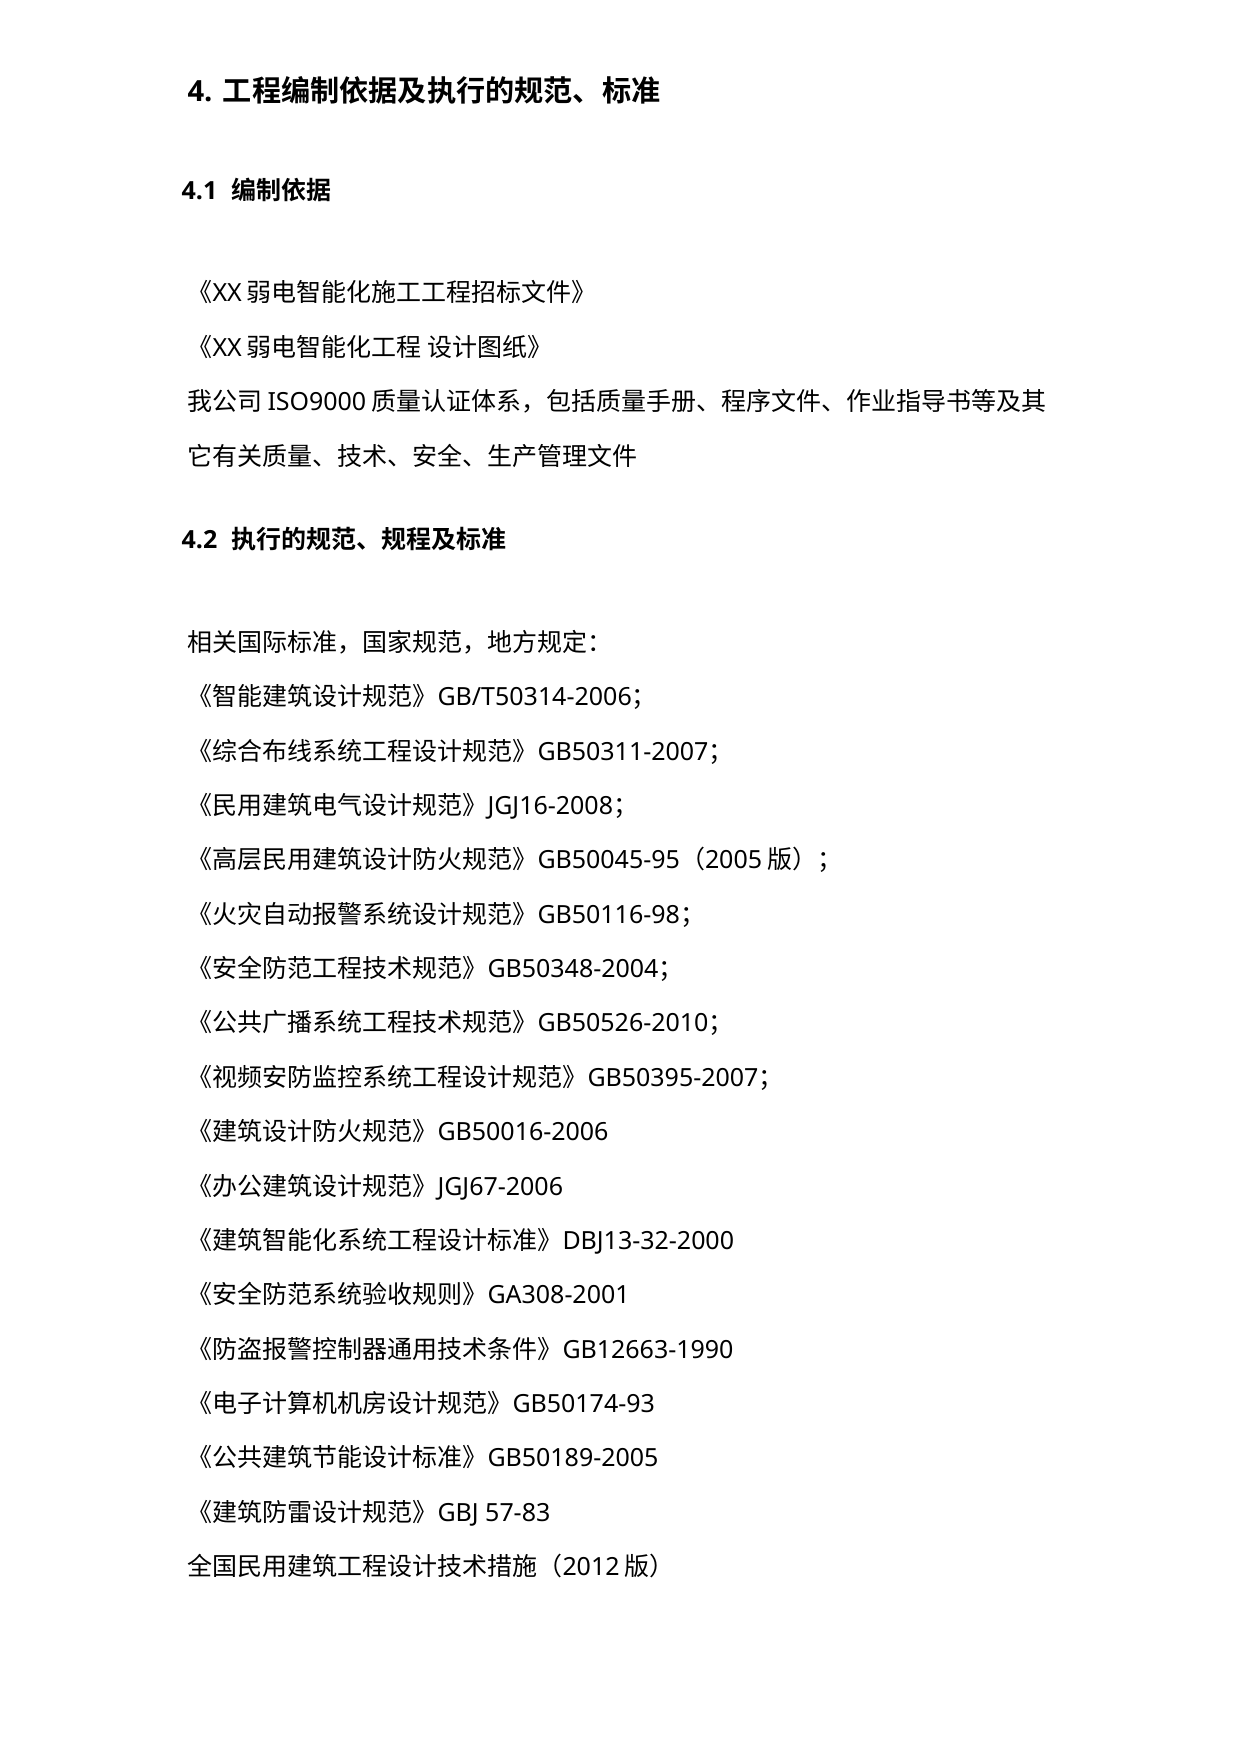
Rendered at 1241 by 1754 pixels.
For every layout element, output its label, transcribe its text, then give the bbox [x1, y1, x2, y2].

text 《智能建筑设计规范》GB/T50314-2006； [187, 677, 1053, 713]
text 《民用建筑电气设计规范》JGJ16-2008； [187, 785, 1053, 822]
text 《建筑设计防火规范》GB50016-2006 [187, 1112, 1053, 1148]
subtitle 执行的规范、规程及标准 [181, 519, 1053, 556]
text 《建筑智能化系统工程设计标准》DBJ13-32-2000 [187, 1220, 1053, 1257]
text 我公司ISO9000质量认证体系，包括质量手册、程序文件、作业指导书等及其它有关质量、技术、安全、生产管理文件 [187, 382, 1053, 472]
text 《高层民用建筑设计防火规范》GB50045-95（2005版）； [187, 840, 1053, 876]
text 《XX弱电智能化工程 设计图纸》 [187, 327, 1053, 363]
text 《办公建筑设计规范》JGJ67-2006 [187, 1166, 1053, 1202]
subtitle 编制依据 [181, 170, 1053, 206]
text 《建筑防雷设计规范》GBJ 57-83 [187, 1492, 1053, 1528]
text 《安全防范系统验收规则》GA308-2001 [187, 1275, 1053, 1311]
text 《公共广播系统工程技术规范》GB50526-2010； [187, 1003, 1053, 1039]
subtitle 工程编制依据及执行的规范、标准 [187, 68, 1053, 110]
text 《视频安防监控系统工程设计规范》GB50395-2007； [187, 1057, 1053, 1093]
text 《综合布线系统工程设计规范》GB50311-2007； [187, 731, 1053, 767]
text 《公共建筑节能设计标准》GB50189-2005 [187, 1438, 1053, 1474]
text 《火灾自动报警系统设计规范》GB50116-98； [187, 894, 1053, 930]
text 相关国际标准，国家规范，地方规定： [187, 622, 1053, 658]
text 《防盗报警控制器通用技术条件》GB12663-1990 [187, 1329, 1053, 1365]
text 《安全防范工程技术规范》GB50348-2004； [187, 948, 1053, 985]
text 全国民用建筑工程设计技术措施（2012版） [187, 1547, 1053, 1583]
text 《XX弱电智能化施工工程招标文件》 [187, 273, 1053, 309]
text 《电子计算机机房设计规范》GB50174-93 [187, 1383, 1053, 1420]
